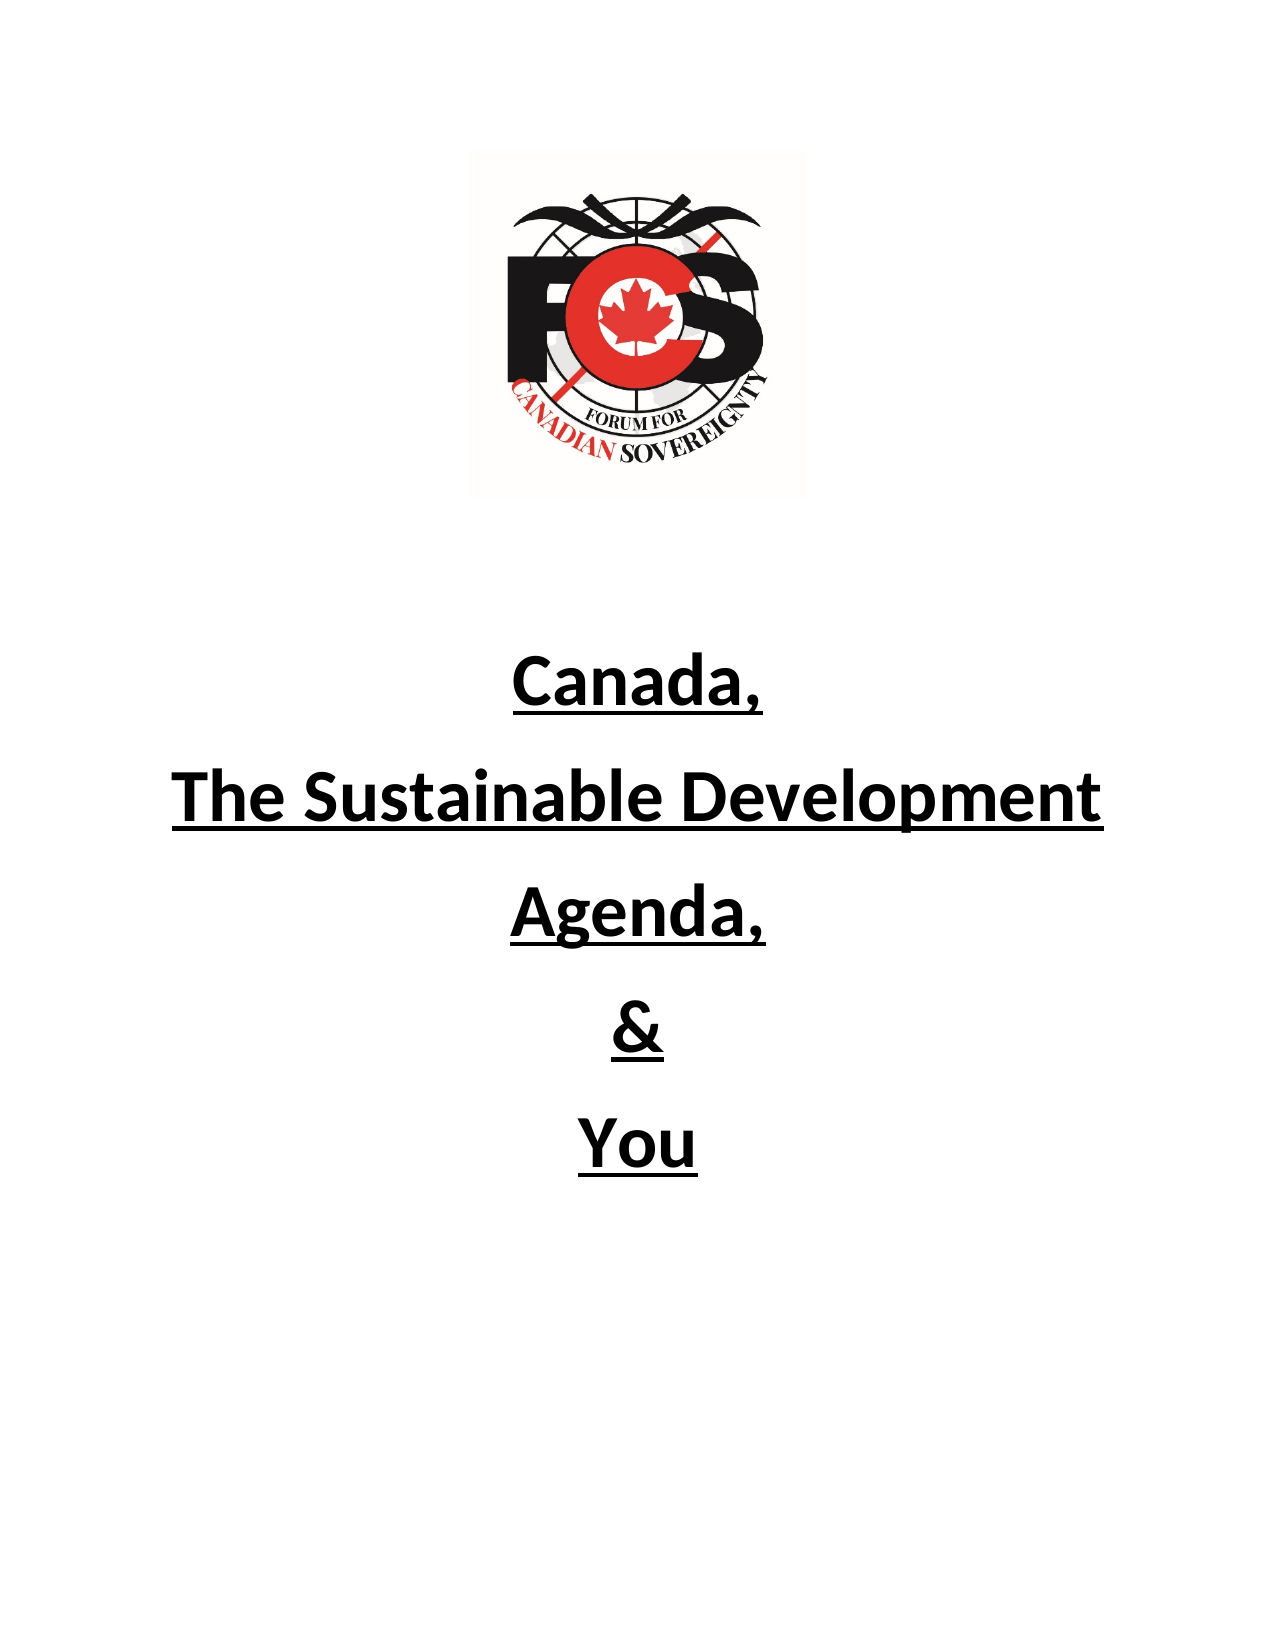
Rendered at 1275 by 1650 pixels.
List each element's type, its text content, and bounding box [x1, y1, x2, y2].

text Agenda, [150, 864, 1125, 955]
text The Sustainable Development [150, 748, 1125, 840]
text You [150, 1095, 1125, 1186]
text & [150, 979, 1125, 1071]
picture [468, 150, 807, 499]
text Canada, [150, 633, 1125, 724]
